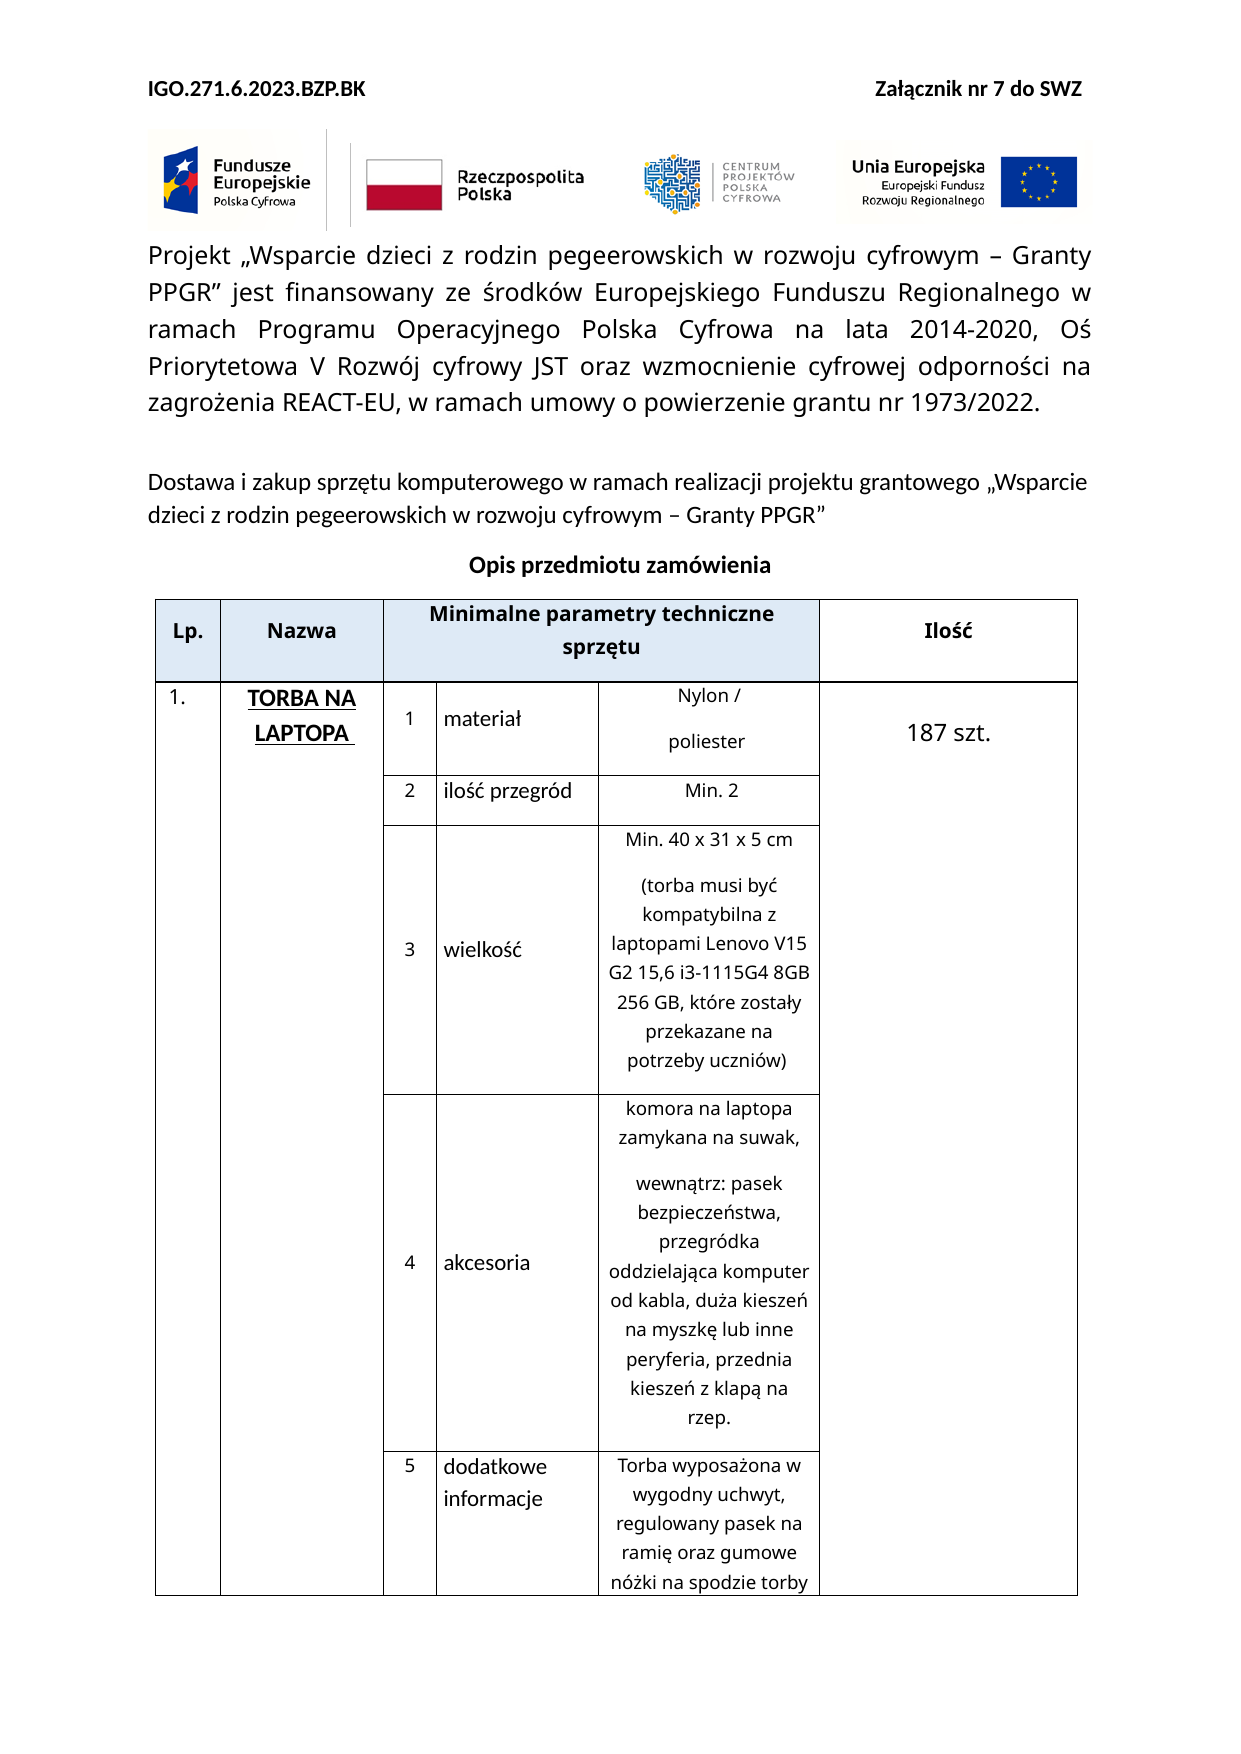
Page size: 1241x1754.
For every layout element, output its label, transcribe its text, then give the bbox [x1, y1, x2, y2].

picture [147, 129, 1093, 238]
table_header Nazwa [221, 600, 383, 681]
table_cell 187 szt. [820, 683, 1077, 1594]
table_cell Nylon / poliester [599, 683, 819, 775]
table_cell 1 [384, 683, 436, 775]
table_cell Min. 40 x 31 x 5 cm (torba musi być kompatybilna z laptopami Lenovo V15 G2 15,6 i3-1115G4 8GB 256 GB, które zostały przekazane na potrzeby uczniów) [599, 826, 819, 1094]
table_cell 1. [156, 683, 220, 1594]
table_cell 4 [384, 1095, 436, 1451]
table_cell Min. 2 [599, 776, 819, 825]
table_header Minimalne parametry techniczne sprzętu [384, 600, 819, 681]
table_cell TORBa na laptopa [221, 683, 383, 1594]
table_header Ilość [820, 600, 1077, 681]
table_cell 5 [384, 1452, 436, 1594]
table_cell Torba wyposażona w wygodny uchwyt, regulowany pasek na ramię oraz gumowe nóżki na spodzie torby aby można ją było bezpiecznie postawić. [599, 1452, 819, 1594]
table_header Lp. [156, 600, 220, 681]
table_cell dodatkowe informacje [437, 1452, 598, 1594]
text Dostawa i zakup sprzętu komputerowego w ramach realizacji projektu grantowego „Wsparcie dzieci z rodzin pegeerowskich w rozwoju cyfrowym – Granty PPGR” [148, 466, 1093, 530]
table_cell akcesoria [437, 1095, 598, 1451]
table_cell 2 [384, 776, 436, 825]
table_cell 3 [384, 826, 436, 1094]
table_cell materiał [437, 683, 598, 775]
table_cell wielkość [437, 826, 598, 1094]
table_cell komora na laptopa zamykana na suwak, wewnątrz: pasek bezpieczeństwa, przegródka oddzielająca komputer od kabla, duża kieszeń na myszkę lub inne peryferia, przednia kieszeń z klapą na rzep. [599, 1095, 819, 1451]
text Opis przedmiotu zamówienia [148, 549, 1093, 579]
table_cell ilość przegród [437, 776, 598, 825]
